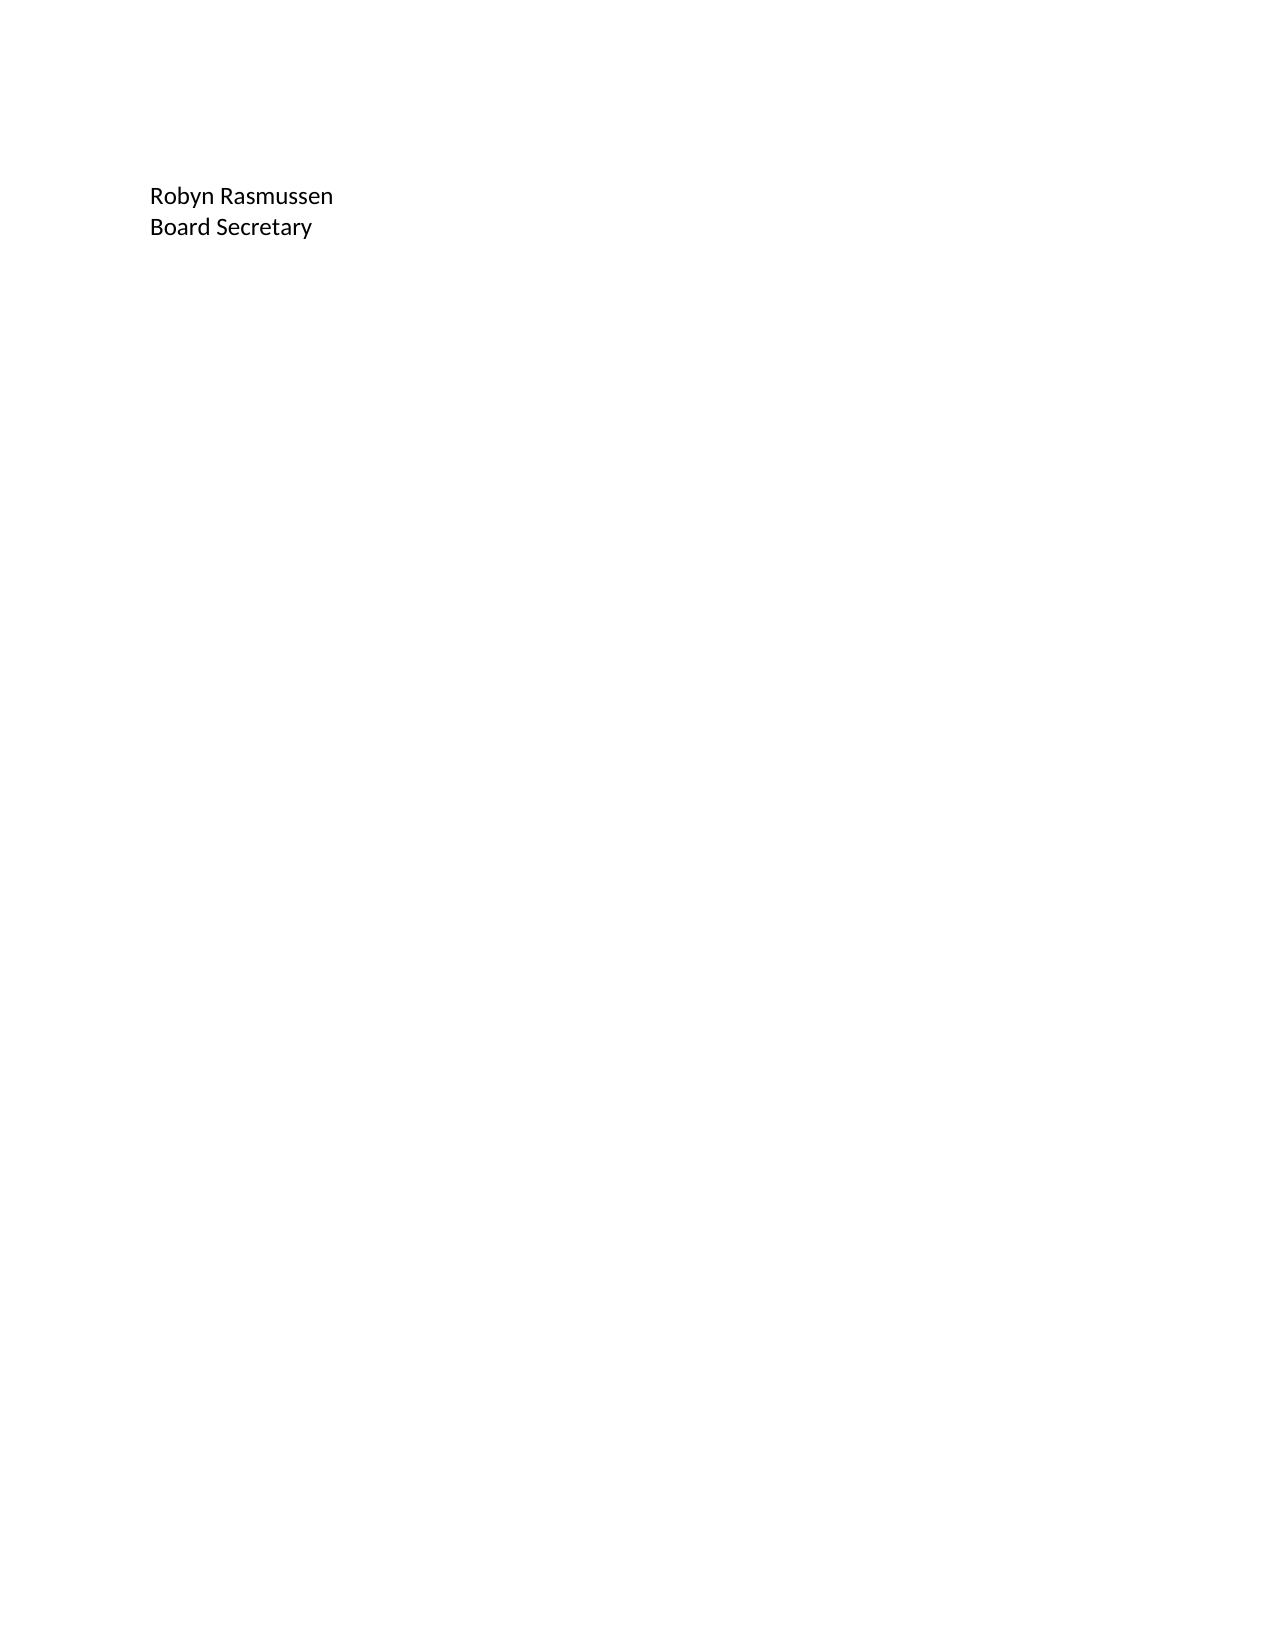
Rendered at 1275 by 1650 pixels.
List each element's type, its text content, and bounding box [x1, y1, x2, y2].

text Robyn Rasmussen [150, 181, 1125, 211]
text Board Secretary [150, 211, 1125, 242]
